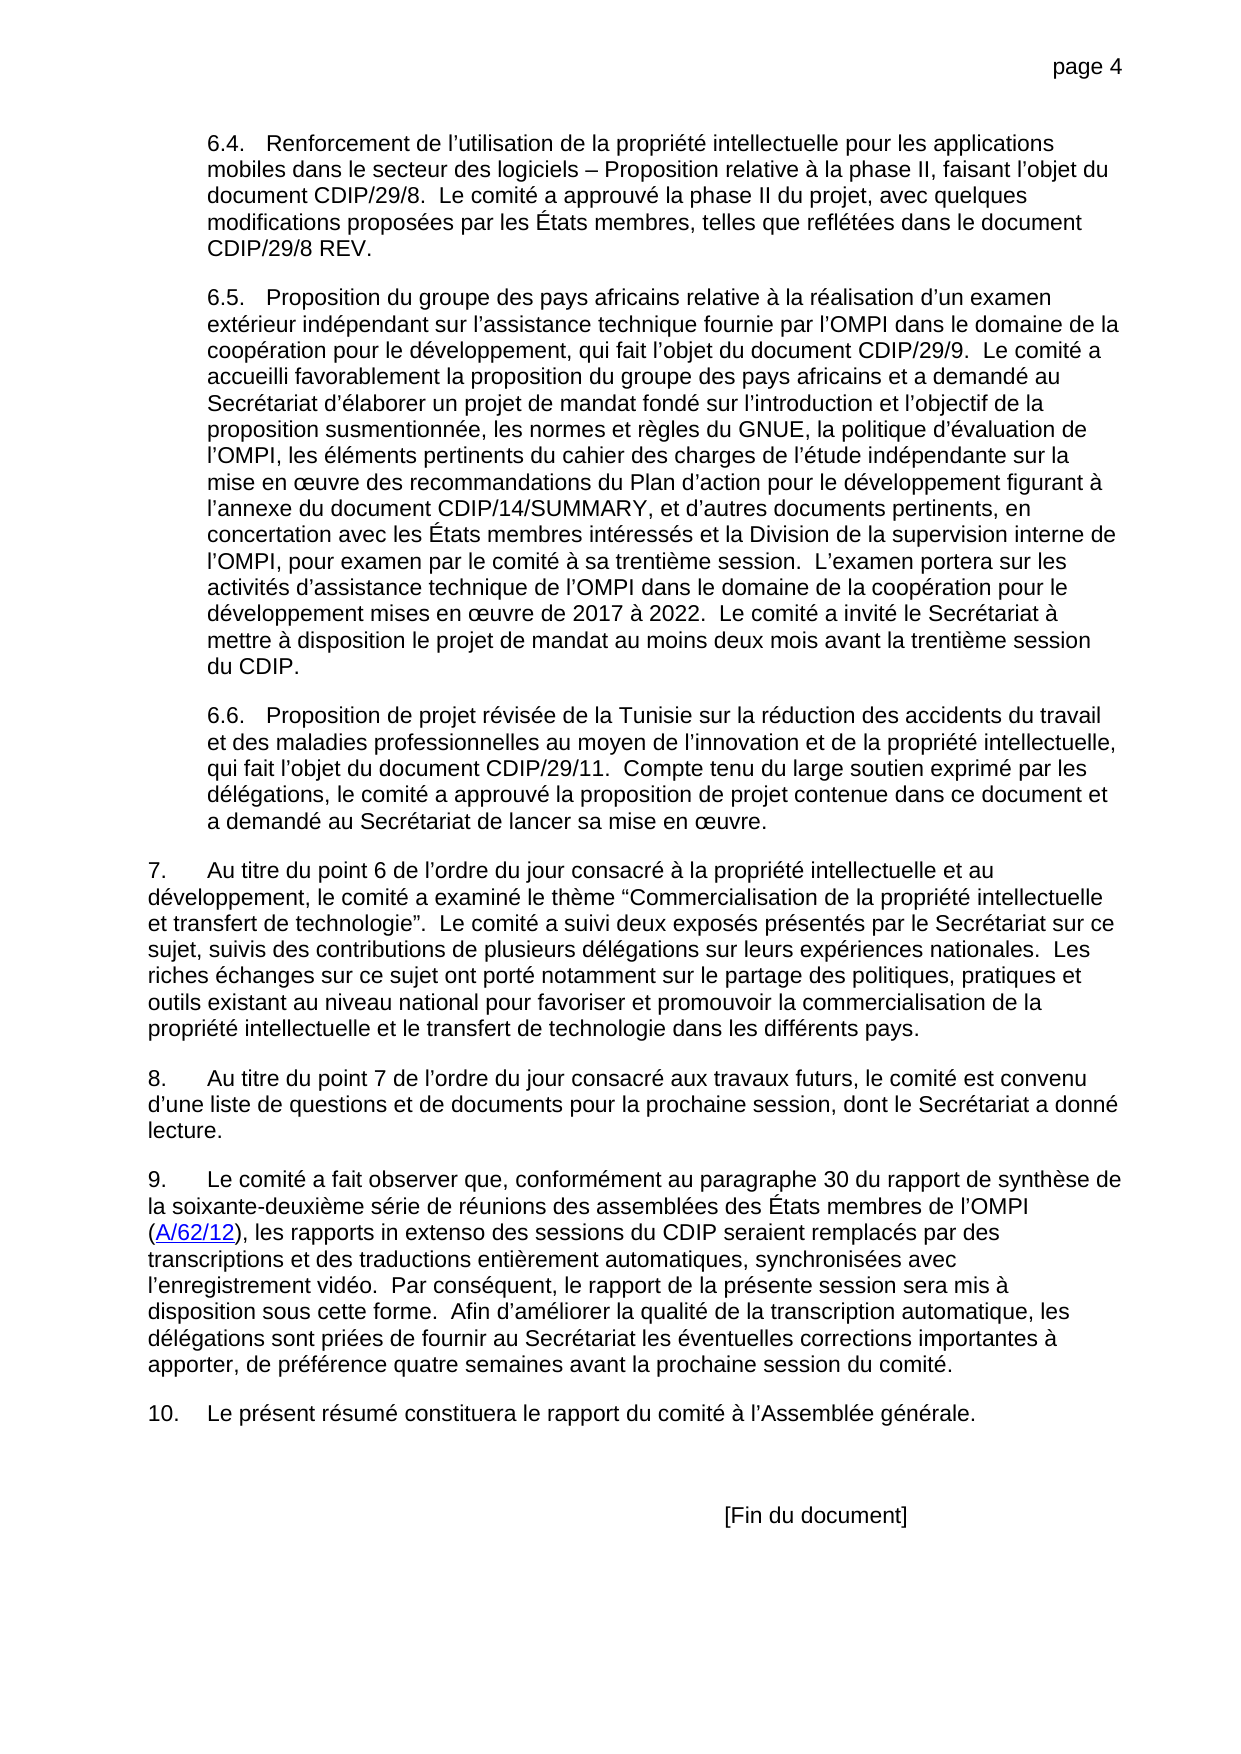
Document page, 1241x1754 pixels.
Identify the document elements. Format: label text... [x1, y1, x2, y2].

text Le présent résumé constituera le rapport du comité à l’Assemblée générale. [148, 1400, 1122, 1427]
text 6.5. Proposition du groupe des pays africains relative à la réalisation d’un examen extérieur indépendant sur l’assistance technique fournie par l’OMPI dans le domaine de la coopération pour le développement, qui fait l’objet du document CDIP/29/9. Le comité a accueilli favorablement la proposition du groupe des pays africains et a demandé au Secrétariat d’élaborer un projet de mandat fondé sur l’introduction et l’objectif de la proposition susmentionnée, les normes et règles du GNUE, la politique d’évaluation de l’OMPI, les éléments pertinents du cahier des charges de l’étude indépendante sur la mise en œuvre des recommandations du Plan d’action pour le développement figurant à l’annexe du document CDIP/14/SUMMARY, et d’autres documents pertinents, en concertation avec les États membres intéressés et la Division de la supervision interne de l’OMPI, pour examen par le comité à sa trentième session. L’examen portera sur les activités d’assistance technique de l’OMPI dans le domaine de la coopération pour le développement mises en œuvre de 2017 à 2022. Le comité a invité le Secrétariat à mettre à disposition le projet de mandat au moins deux mois avant la trentième session du CDIP. [207, 284, 1122, 679]
text 6.4. Renforcement de l’utilisation de la propriété intellectuelle pour les applications mobiles dans le secteur des logiciels – Proposition relative à la phase II, faisant l’objet du document CDIP/29/8. Le comité a approuvé la phase II du projet, avec quelques modifications proposées par les États membres, telles que reflétées dans le document CDIP/29/8 REV. [207, 129, 1122, 261]
text Le comité a fait observer que, conformément au paragraphe 30 du rapport de synthèse de la soixante-deuxième série de réunions des assemblées des États membres de l’OMPI (A/62/12), les rapports in extenso des sessions du CDIP seraient remplacés par des transcriptions et des traductions entièrement automatiques, synchronisées avec l’enregistrement vidéo. Par conséquent, le rapport de la présente session sera mis à disposition sous cette forme. Afin d’améliorer la qualité de la transcription automatique, les délégations sont priées de fournir au Secrétariat les éventuelles corrections importantes à apporter, de préférence quatre semaines avant la prochaine session du comité. [148, 1166, 1122, 1377]
text Au titre du point 7 de l’ordre du jour consacré aux travaux futurs, le comité est convenu d’une liste de questions et de documents pour la prochaine session, dont le Secrétariat a donné lecture. [148, 1064, 1122, 1143]
text 6.6. Proposition de projet révisée de la Tunisie sur la réduction des accidents du travail et des maladies professionnelles au moyen de l’innovation et de la propriété intellectuelle, qui fait l’objet du document CDIP/29/11. Compte tenu du large soutien exprimé par les délégations, le comité a approuvé la proposition de projet contenue dans ce document et a demandé au Secrétariat de lancer sa mise en œuvre. [207, 702, 1122, 834]
text Au titre du point 6 de l’ordre du jour consacré à la propriété intellectuelle et au développement, le comité a examiné le thème “Commercialisation de la propriété intellectuelle et transfert de technologie”. Le comité a suivi deux exposés présentés par le Secrétariat sur ce sujet, suivis des contributions de plusieurs délégations sur leurs expériences nationales. Les riches échanges sur ce sujet ont porté notamment sur le partage des politiques, pratiques et outils existant au niveau national pour favoriser et promouvoir la commercialisation de la propriété intellectuelle et le transfert de technologie dans les différents pays. [148, 857, 1122, 1042]
text [Fin du document] [724, 1502, 1122, 1528]
